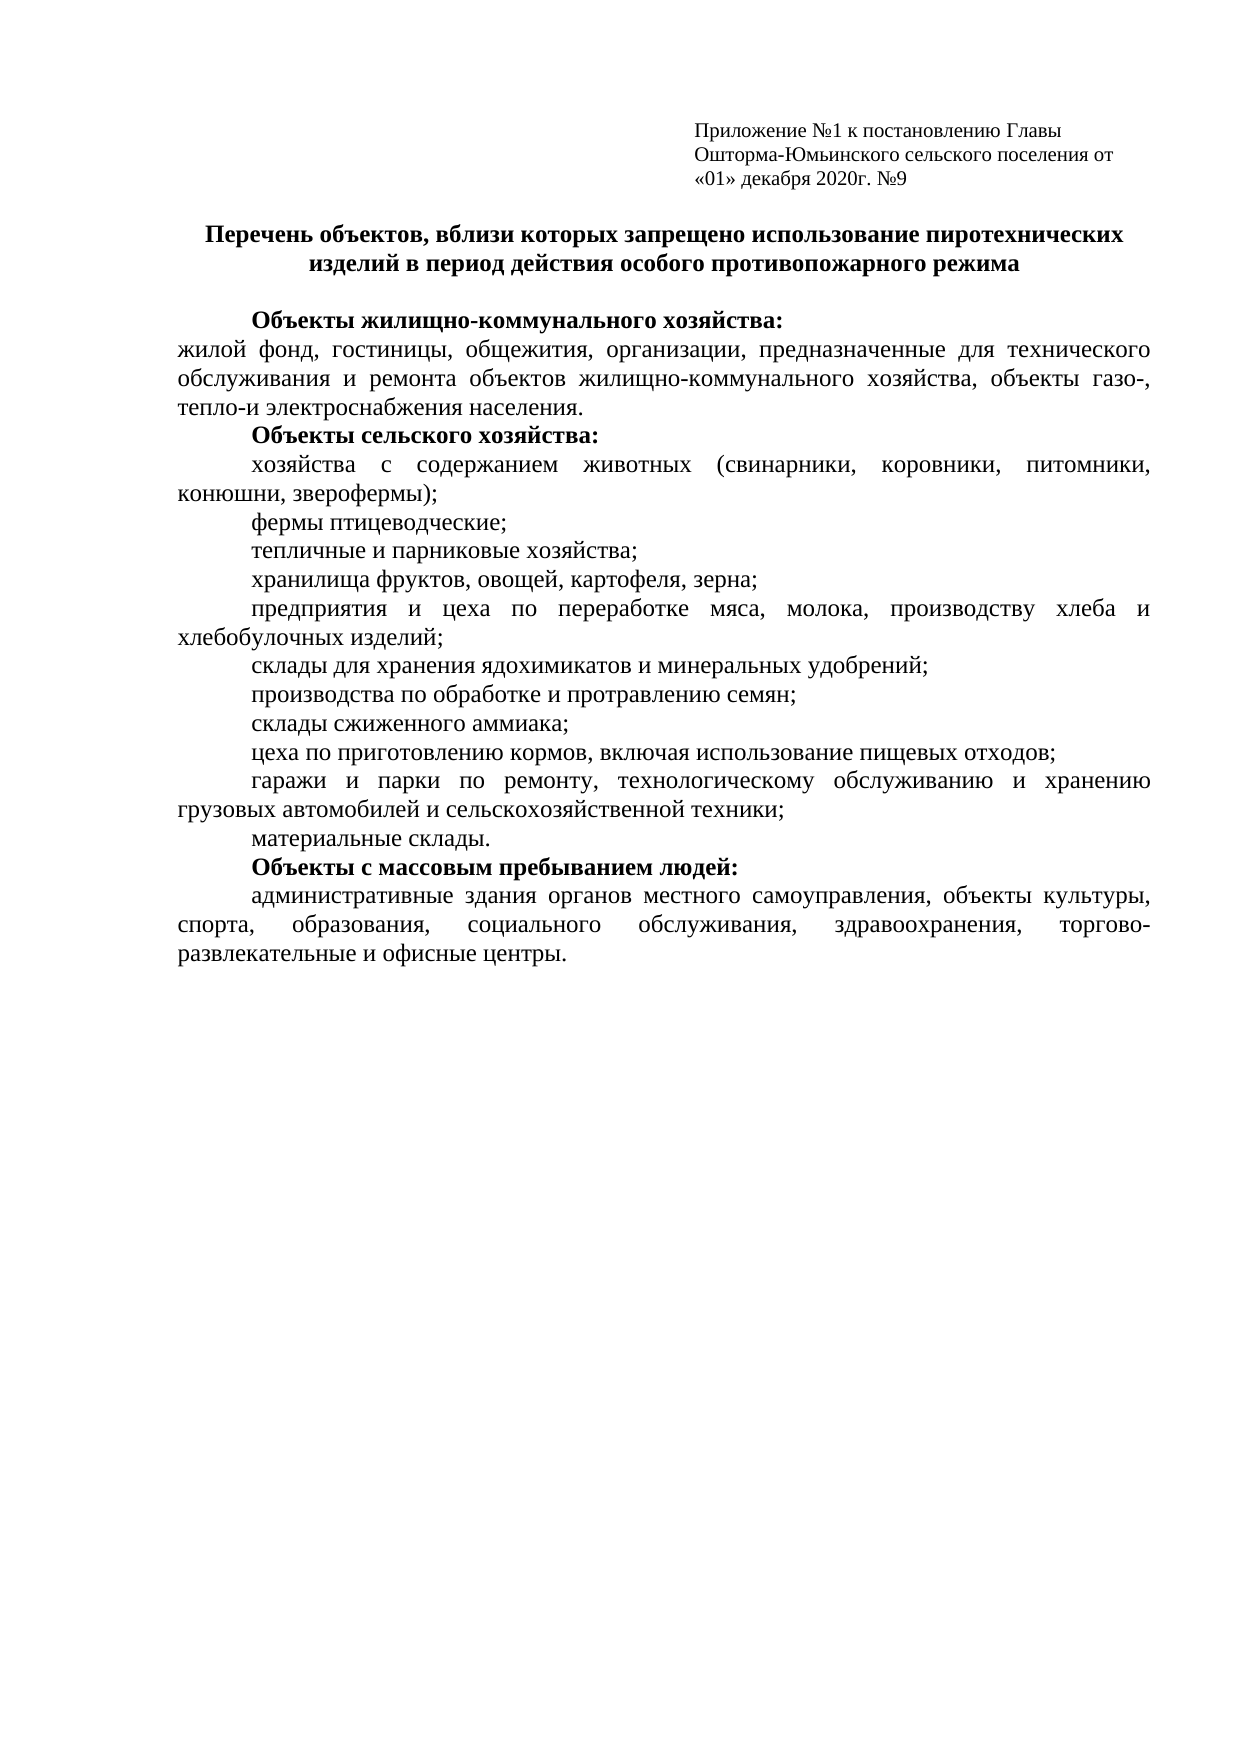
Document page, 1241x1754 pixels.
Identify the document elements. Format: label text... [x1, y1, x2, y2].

text Объекты жилищно-коммунального хозяйства: [177, 305, 1152, 334]
text Перечень объектов, вблизи которых запрещено использование пиротехнических изделий в период действия особого противопожарного режима [177, 219, 1152, 277]
text склады сжиженного аммиака; [177, 708, 1152, 737]
text Приложение №1 к постановлению Главы Ошторма-Юмьинского сельского поселения от «01» декабря 2020г. №9 [694, 118, 1152, 190]
text цеха по приготовлению кормов, включая использование пищевых отходов; [177, 737, 1152, 765]
text фермы птицеводческие; [177, 507, 1152, 535]
text административные здания органов местного самоуправления, объекты культуры, спорта, образования, социального обслуживания, здравоохранения, торгово-развлекательные и офисные центры. [177, 880, 1152, 967]
text Объекты с массовым пребыванием людей: [177, 852, 1152, 880]
text хозяйства с содержанием животных (свинарники, коровники, питомники, конюшни, зверофермы); [177, 449, 1152, 507]
text Объекты сельского хозяйства: [177, 420, 1152, 449]
text гаражи и парки по ремонту, технологическому обслуживанию и хранению грузовых автомобилей и сельскохозяйственной техники; [177, 765, 1152, 823]
text производства по обработке и протравлению семян; [177, 679, 1152, 708]
text склады для хранения ядохимикатов и минеральных удобрений; [177, 650, 1152, 679]
text предприятия и цеха по переработке мяса, молока, производству хлеба и хлебобулочных изделий; [177, 593, 1152, 650]
text жилой фонд, гостиницы, общежития, организации, предназначенные для технического обслуживания и ремонта объектов жилищно-коммунального хозяйства, объекты газо-, тепло-и электроснабжения населения. [177, 334, 1152, 420]
text материальные склады. [177, 823, 1152, 852]
text тепличные и парниковые хозяйства; [177, 535, 1152, 564]
text хранилища фруктов, овощей, картофеля, зерна; [177, 564, 1152, 593]
